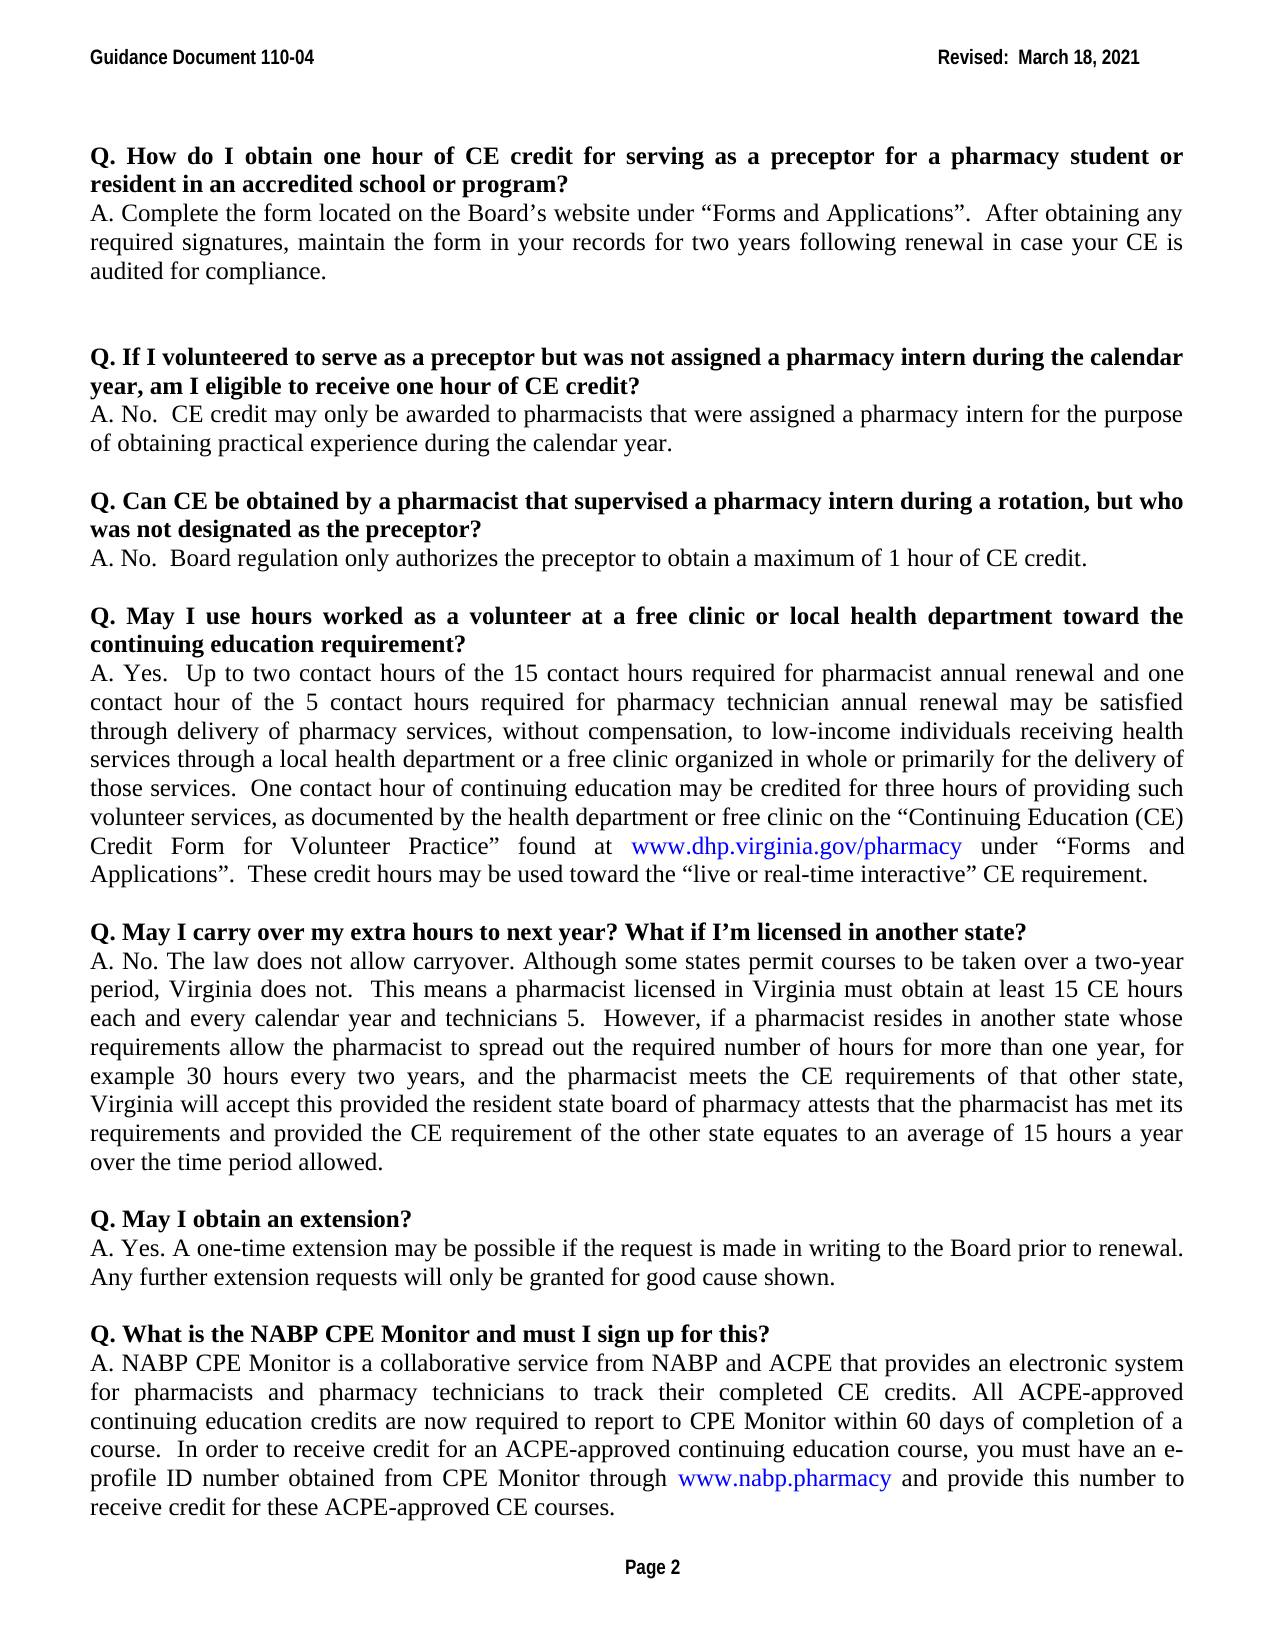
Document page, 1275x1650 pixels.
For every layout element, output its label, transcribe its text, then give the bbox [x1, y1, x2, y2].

text A. Yes. A one-time extension may be possible if the request is made in writing to the Board prior to renewal. Any further extension requests will only be granted for good cause shown. [90, 1233, 1185, 1291]
text A. NABP CPE Monitor is a collaborative service from NABP and ACPE that provides an electronic system for pharmacists and pharmacy technicians to track their completed CE credits. All ACPE-approved continuing education credits are now required to report to CPE Monitor within 60 days of completion of a course. In order to receive credit for an ACPE-approved continuing education course, you must have an e-profile ID number obtained from CPE Monitor through www.nabp.pharmacy and provide this number to receive credit for these ACPE-approved CE courses. [90, 1348, 1185, 1521]
text A. Complete the form located on the Board’s website under “Forms and Applications”. After obtaining any required signatures, maintain the form in your records for two years following renewal in case your CE is audited for compliance. [90, 198, 1185, 284]
text Q. May I use hours worked as a volunteer at a free clinic or local health department toward the continuing education requirement? [90, 601, 1185, 658]
text Q. What is the NABP CPE Monitor and must I sign up for this? [90, 1319, 1185, 1348]
text A. No. Board regulation only authorizes the preceptor to obtain a maximum of 1 hour of CE credit. [90, 543, 1185, 572]
text A. No. CE credit may only be awarded to pharmacists that were assigned a pharmacy intern for the purpose of obtaining practical experience during the calendar year. [90, 399, 1185, 457]
text Q. If I volunteered to serve as a preceptor but was not assigned a pharmacy intern during the calendar year, am I eligible to receive one hour of CE credit? [90, 342, 1185, 399]
text Q. May I obtain an extension? [90, 1204, 1185, 1233]
text A. Yes. Up to two contact hours of the 15 contact hours required for pharmacist annual renewal and one contact hour of the 5 contact hours required for pharmacy technician annual renewal may be satisfied through delivery of pharmacy services, without compensation, to low-income individuals receiving health services through a local health department or a free clinic organized in whole or primarily for the delivery of those services. One contact hour of continuing education may be credited for three hours of providing such volunteer services, as documented by the health department or free clinic on the “Continuing Education (CE) Credit Form for Volunteer Practice” found at www.dhp.virginia.gov/pharmacy under “Forms and Applications”. These credit hours may be used toward the “live or real-time interactive” CE requirement. [90, 658, 1185, 888]
text Q. How do I obtain one hour of CE credit for serving as a preceptor for a pharmacy student or resident in an accredited school or program? [90, 141, 1185, 198]
text Q. Can CE be obtained by a pharmacist that supervised a pharmacy intern during a rotation, but who was not designated as the preceptor? [90, 486, 1185, 543]
text A. No. The law does not allow carryover. Although some states permit courses to be taken over a two-year period, does not. This means a pharmacist licensed in must obtain at least 15 CE hours each and every calendar year and technicians 5. However, if a pharmacist resides in another state whose requirements allow the pharmacist to spread out the required number of hours for more than one year, for example 30 hours every two years, and the pharmacist meets the CE requirements of that other state, Virginia will accept this provided the resident state board of pharmacy attests that the pharmacist has met its requirements and provided the CE requirement of the other state equates to an average of 15 hours a year over the time period allowed. [90, 946, 1185, 1176]
text Q. May I carry over my extra hours to next year? What if I’m licensed in another state? [90, 917, 1185, 946]
